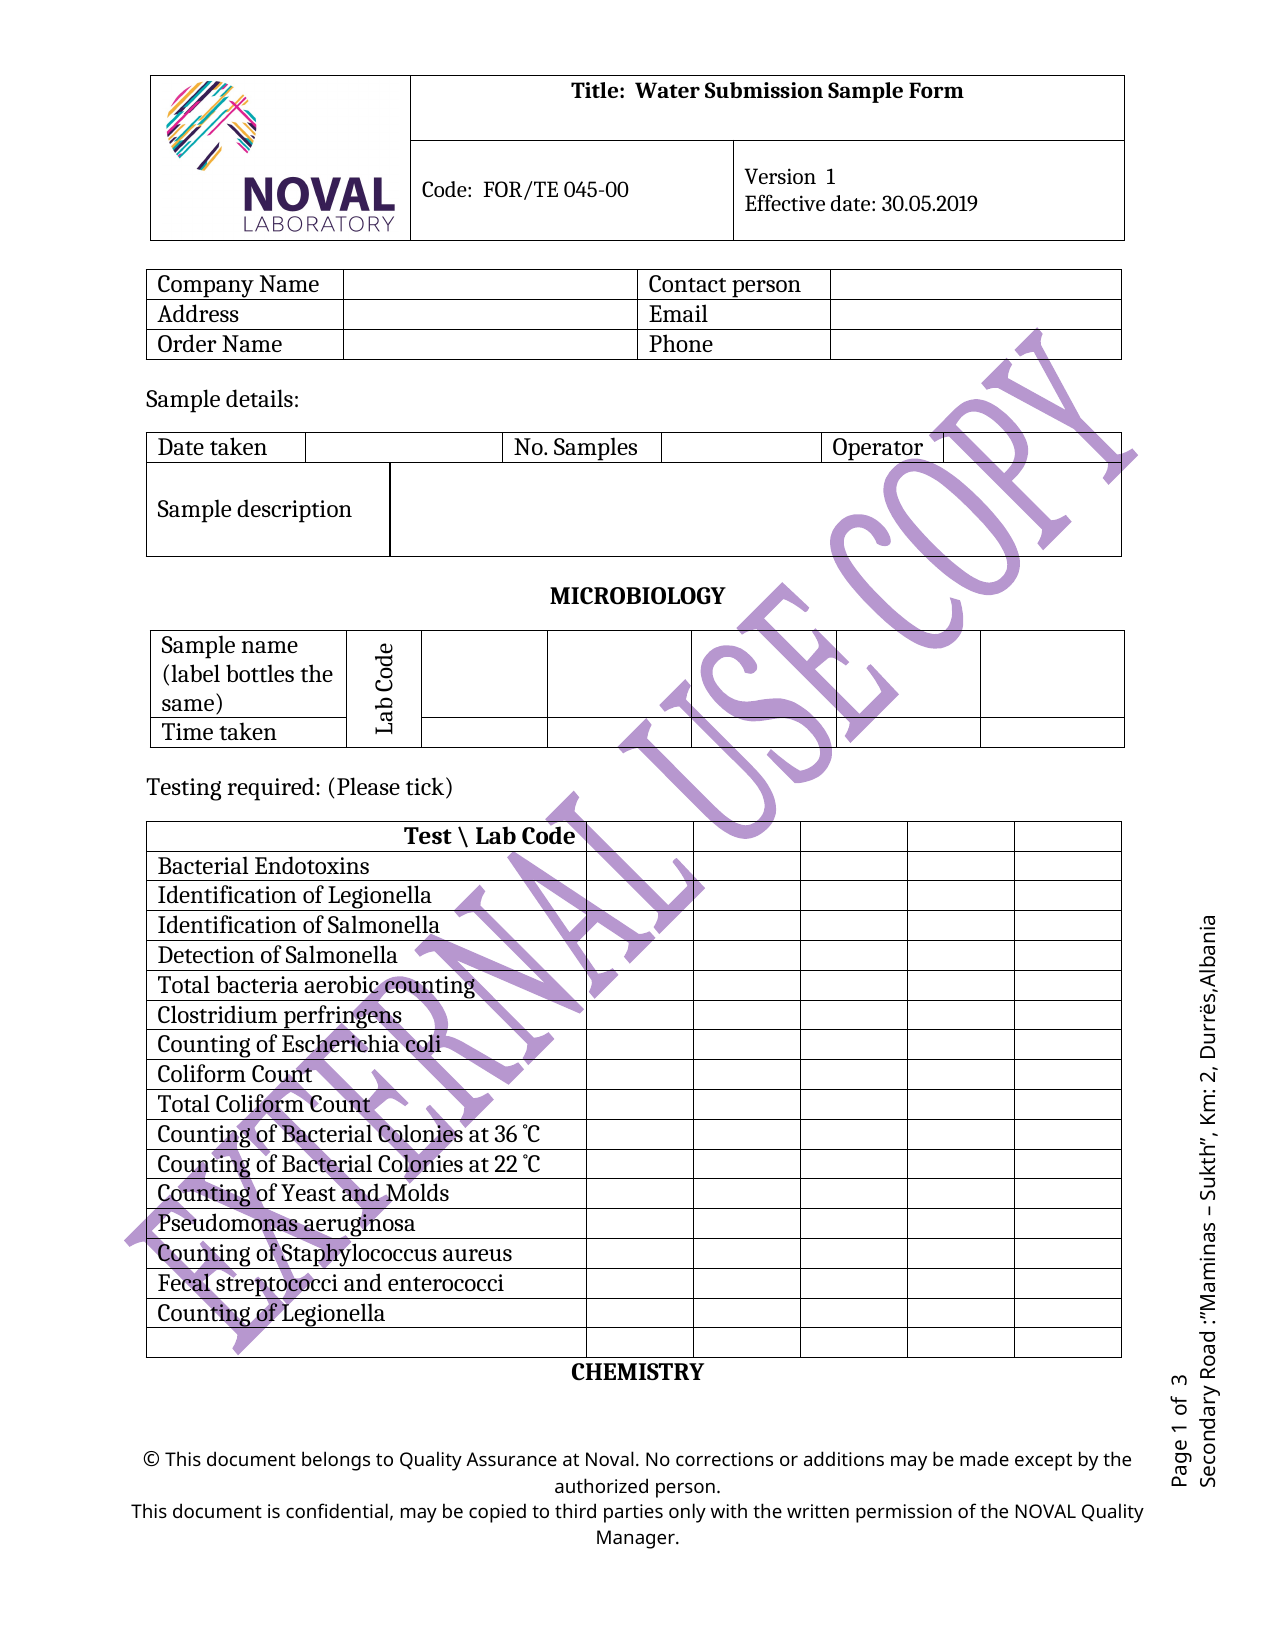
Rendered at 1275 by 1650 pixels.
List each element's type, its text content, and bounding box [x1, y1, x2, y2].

table_cell [694, 881, 800, 910]
table_cell [801, 1209, 907, 1238]
table_cell [801, 1060, 907, 1089]
table_header [831, 270, 1121, 299]
table_cell [908, 1120, 1014, 1148]
table_cell [694, 1209, 800, 1238]
table_cell [908, 971, 1014, 999]
text CHEMISTRY [118, 1358, 1157, 1387]
table_cell [831, 300, 1121, 329]
table_cell [587, 1120, 693, 1148]
table_cell [694, 1239, 800, 1268]
table_cell [694, 1150, 800, 1178]
table_cell Identification of Legionella [147, 881, 586, 910]
table_cell [587, 1209, 693, 1238]
table_cell Bacterial Endotoxins [147, 852, 586, 880]
table_cell Clostridium perfringens [147, 1001, 586, 1029]
table_cell [801, 1090, 907, 1119]
table_header Contact person [638, 270, 830, 299]
table_cell [1015, 1001, 1121, 1029]
table_cell [694, 1269, 800, 1297]
table_cell [548, 718, 691, 747]
table_cell [801, 881, 907, 910]
table_cell [831, 330, 1121, 358]
table_cell Counting of Bacterial Colonies at 36 ˚C [147, 1120, 586, 1148]
table_header [692, 631, 836, 717]
table_cell Identification of Salmonella [147, 911, 586, 940]
table_header [548, 631, 691, 717]
table_header [944, 433, 1121, 462]
table_cell [837, 718, 980, 747]
table_cell [694, 1090, 800, 1119]
table_header [306, 433, 502, 462]
table_cell [587, 1269, 693, 1297]
table_cell [981, 718, 1124, 747]
table_cell [801, 1001, 907, 1029]
table_cell [694, 852, 800, 880]
table_cell [908, 1179, 1014, 1208]
table_header Operator [822, 433, 943, 462]
table_cell [1015, 971, 1121, 999]
table_cell [908, 852, 1014, 880]
table_header [344, 270, 637, 299]
table_cell [1015, 1060, 1121, 1089]
table_header [422, 631, 547, 717]
table_cell [1015, 881, 1121, 910]
table_cell [801, 1239, 907, 1268]
table_cell Phone [638, 330, 830, 358]
table_cell [801, 1179, 907, 1208]
text MICROBIOLOGY [118, 582, 1157, 611]
table_cell [587, 1090, 693, 1119]
table_header No. Samples [503, 433, 661, 462]
table_cell [1015, 1269, 1121, 1297]
table_cell [694, 1179, 800, 1208]
table_header [908, 822, 1014, 851]
table_cell Coliform Count [147, 1060, 586, 1089]
table_cell [1015, 1150, 1121, 1178]
table_cell [694, 1030, 800, 1059]
table_cell [908, 881, 1014, 910]
table_cell [1015, 1209, 1121, 1238]
table_cell [587, 1001, 693, 1029]
table_cell Order Name [147, 330, 343, 358]
table_cell [694, 1299, 800, 1327]
table_cell [801, 1030, 907, 1059]
table_cell [801, 852, 907, 880]
table_cell [587, 1299, 693, 1327]
table_cell [1015, 1239, 1121, 1268]
table_cell Fecal streptococci and enterococci [147, 1269, 586, 1297]
table_header [1015, 822, 1121, 851]
table_cell Counting of Escherichia coli [147, 1030, 586, 1059]
table_cell Counting of Staphylococcus aureus [147, 1239, 586, 1268]
table_cell [801, 1328, 907, 1357]
table_cell [908, 1150, 1014, 1178]
table_cell [587, 881, 693, 910]
table_header [837, 631, 980, 717]
table_cell [908, 1209, 1014, 1238]
table_cell [1015, 911, 1121, 940]
table_cell Pseudomonas aeruginosa [147, 1209, 586, 1238]
table_header [981, 631, 1124, 717]
table_cell [908, 1001, 1014, 1029]
table_header [694, 822, 800, 851]
picture [161, 76, 400, 240]
table_cell [1015, 1179, 1121, 1208]
table_cell [587, 1030, 693, 1059]
table_cell Detection of Salmonella [147, 941, 586, 970]
table_cell [587, 852, 693, 880]
table_cell Counting of Bacterial Colonies at 22 ˚C [147, 1150, 586, 1178]
table_cell [694, 1120, 800, 1148]
table_cell [587, 1239, 693, 1268]
table_cell [1015, 1328, 1121, 1357]
table_cell Sample description [147, 463, 389, 556]
table_cell [1015, 852, 1121, 880]
table_cell [587, 941, 693, 970]
table_cell [908, 1030, 1014, 1059]
table_cell [587, 1328, 693, 1357]
table_cell [908, 911, 1014, 940]
table_cell [422, 718, 547, 747]
table_cell [694, 1060, 800, 1089]
table_cell [1015, 1030, 1121, 1059]
table_header Sample name (label bottles the same) [151, 631, 346, 717]
table_cell [391, 463, 1121, 556]
text Testing required: (Please tick) [118, 773, 1157, 802]
table_cell [344, 330, 637, 358]
table_cell [801, 1299, 907, 1327]
table_cell [587, 1060, 693, 1089]
text Sample details: [118, 384, 1157, 413]
table_cell Address [147, 300, 343, 329]
table_cell [694, 971, 800, 999]
table_cell [587, 1179, 693, 1208]
table_cell [801, 1269, 907, 1297]
table_cell [1015, 1299, 1121, 1327]
table_cell [587, 1150, 693, 1178]
table_cell [694, 1001, 800, 1029]
table_header Lab Code [347, 631, 421, 747]
table_cell [344, 300, 637, 329]
table_cell [908, 1239, 1014, 1268]
table_cell [908, 1269, 1014, 1297]
table_cell [694, 1328, 800, 1357]
table_cell [694, 911, 800, 940]
table_header [662, 433, 821, 462]
table_cell [694, 941, 800, 970]
table_cell [1015, 1120, 1121, 1148]
table_cell [908, 1090, 1014, 1119]
table_cell Total bacteria aerobic counting [147, 971, 586, 999]
table_header Company Name [147, 270, 343, 299]
table_cell [1015, 1090, 1121, 1119]
table_cell [801, 971, 907, 999]
table_header [801, 822, 907, 851]
table_header Date taken [147, 433, 305, 462]
table_cell [801, 1150, 907, 1178]
table_cell [801, 1120, 907, 1148]
table_header Test \ Lab Code [147, 822, 586, 851]
table_cell Email [638, 300, 830, 329]
table_cell Counting of Yeast and Molds [147, 1179, 586, 1208]
table_cell [587, 911, 693, 940]
table_cell [147, 1328, 586, 1357]
table_cell [908, 941, 1014, 970]
table_cell [587, 971, 693, 999]
table_cell [908, 1060, 1014, 1089]
table_cell Counting of Legionella [147, 1299, 586, 1327]
table_cell [801, 941, 907, 970]
table_cell Time taken [151, 718, 346, 747]
table_cell [801, 911, 907, 940]
table_header [587, 822, 693, 851]
table_cell [908, 1328, 1014, 1357]
table_cell [908, 1299, 1014, 1327]
table_cell Total Coliform Count [147, 1090, 586, 1119]
table_cell [1015, 941, 1121, 970]
table_cell [692, 718, 836, 747]
